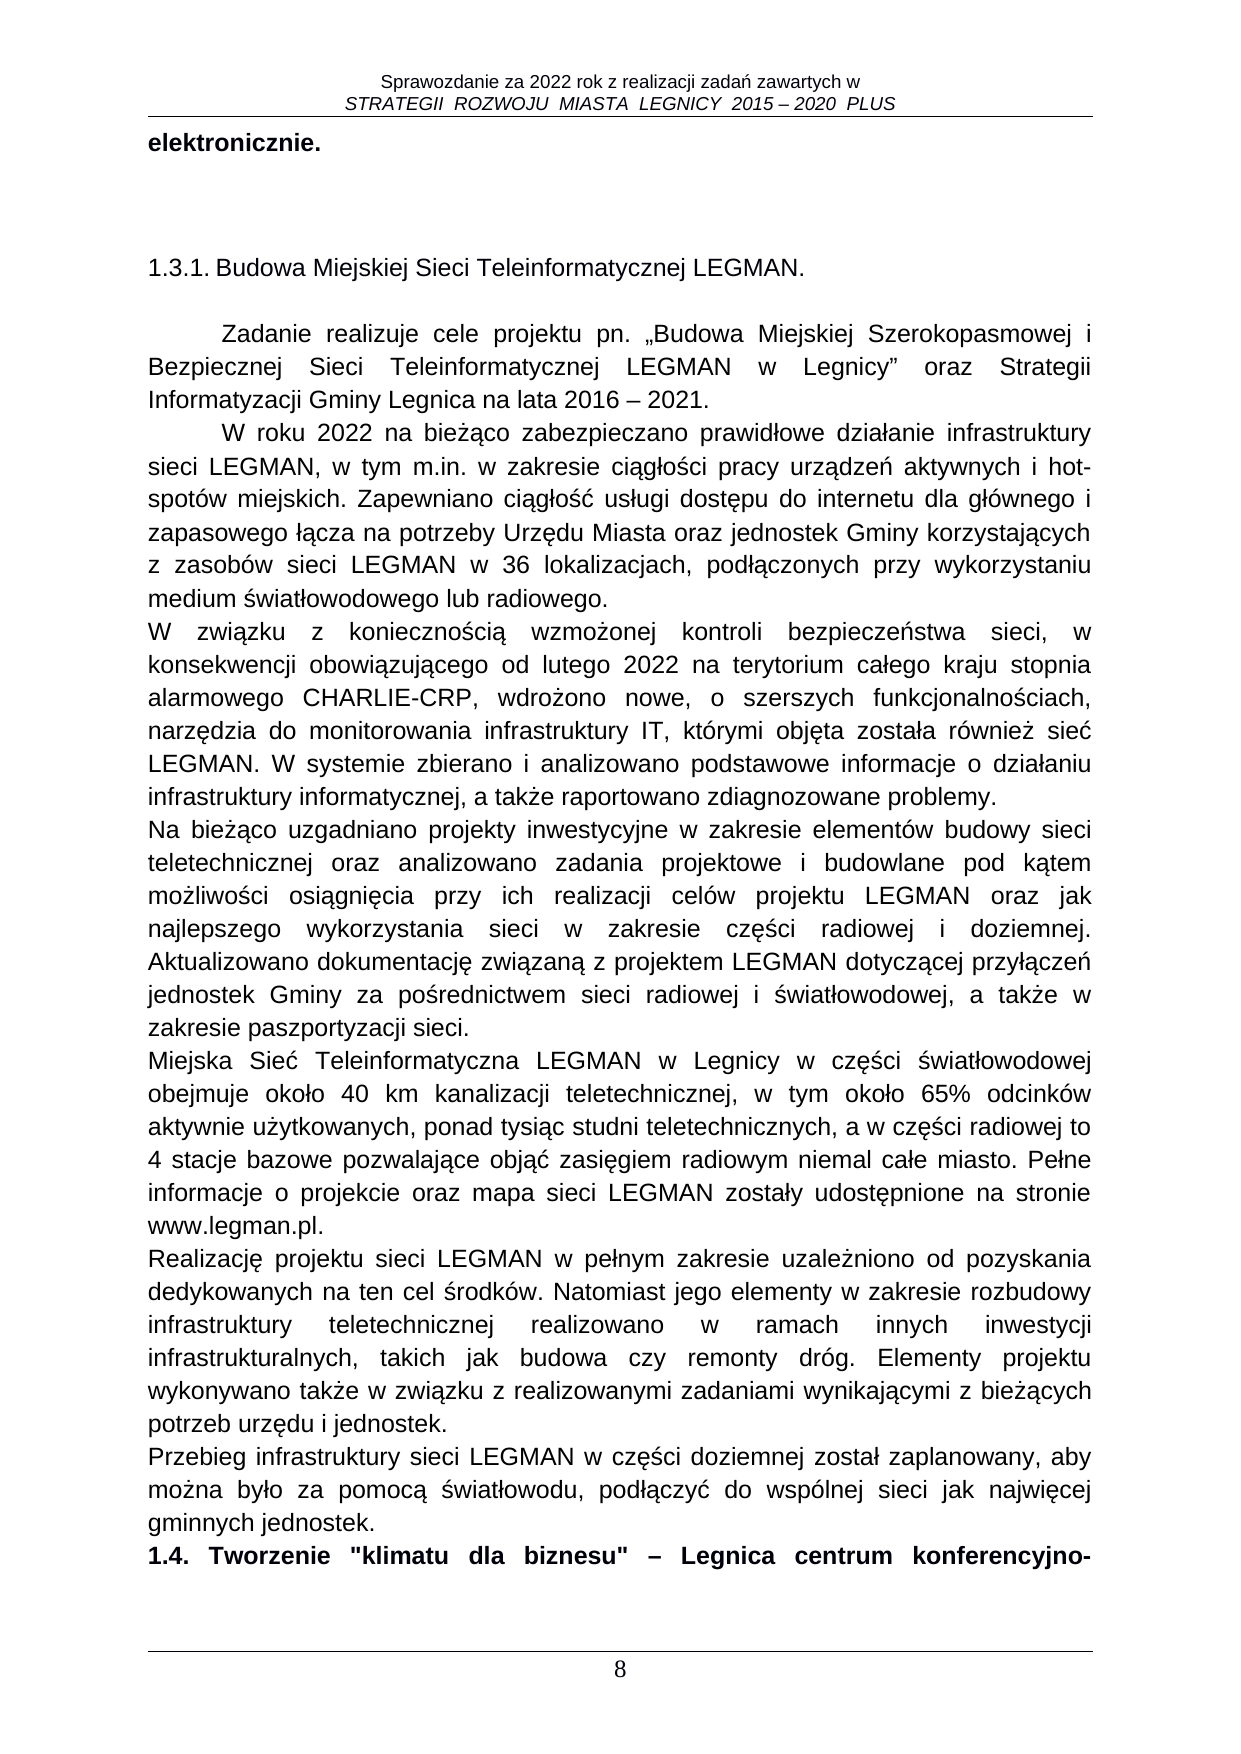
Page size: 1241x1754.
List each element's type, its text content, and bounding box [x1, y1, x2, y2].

text 1.3.1. Budowa Miejskiej Sieci Teleinformatycznej LEGMAN. [148, 253, 1093, 282]
text Na bieżąco uzgadniano projekty inwestycyjne w zakresie elementów budowy sieci teletechnicznej oraz analizowano zadania projektowe i budowlane pod kątem możliwości osiągnięcia przy ich realizacji celów projektu LEGMAN oraz jak najlepszego wykorzystania sieci w zakresie części radiowej i doziemnej. Aktualizowano dokumentację związaną z projektem LEGMAN dotyczącej przyłączeń jednostek Gminy za pośrednictwem sieci radiowej i światłowodowej, a także w zakresie paszportyzacji sieci. [148, 815, 1093, 1042]
text Miejska Sieć Teleinformatyczna LEGMAN w Legnicy w części światłowodowej obejmuje około 40 km kanalizacji teletechnicznej, w tym około 65% odcinków aktywnie użytkowanych, ponad tysiąc studni teletechnicznych, a w części radiowej to 4 stacje bazowe pozwalające objąć zasięgiem radiowym niemal całe miasto. Pełne informacje o projekcie oraz mapa sieci LEGMAN zostały udostępnione na stronie www.legman.pl. [148, 1046, 1093, 1240]
text W związku z koniecznością wzmożonej kontroli bezpieczeństwa sieci, w konsekwencji obowiązującego od lutego 2022 na terytorium całego kraju stopnia alarmowego CHARLIE-CRP, wdrożono nowe, o szerszych funkcjonalnościach, narzędzia do monitorowania infrastruktury IT, którymi objęta została również sieć LEGMAN. W systemie zbierano i analizowano podstawowe informacje o działaniu infrastruktury informatycznej, a także raportowano zdiagnozowane problemy. [148, 617, 1093, 810]
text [148, 1541, 1093, 1570]
text Przebieg infrastruktury sieci LEGMAN w części doziemnej został zaplanowany, aby można było za pomocą światłowodu, podłączyć do wspólnej sieci jak najwięcej gminnych jednostek. [148, 1442, 1093, 1537]
text Zadanie realizuje cele projektu pn. „Budowa Miejskiej Szerokopasmowej i Bezpiecznej Sieci Teleinformatycznej LEGMAN w Legnicy” oraz Strategii Informatyzacji Gminy Legnica na lata 2016 – 2021. [148, 319, 1093, 414]
text W roku 2022 na bieżąco zabezpieczano prawidłowe działanie infrastruktury sieci LEGMAN, w tym m.in. w zakresie ciągłości pracy urządzeń aktywnych i hot-spotów miejskich. Zapewniano ciągłość usługi dostępu do internetu dla głównego i zapasowego łącza na potrzeby Urzędu Miasta oraz jednostek Gminy korzystających z zasobów sieci LEGMAN w 36 lokalizacjach, podłączonych przy wykorzystaniu medium światłowodowego lub radiowego. [148, 418, 1093, 612]
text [148, 127, 1093, 156]
text Realizację projektu sieci LEGMAN w pełnym zakresie uzależniono od pozyskania dedykowanych na ten cel środków. Natomiast jego elementy w zakresie rozbudowy infrastruktury teletechnicznej realizowano w ramach innych inwestycji infrastrukturalnych, takich jak budowa czy remonty dróg. Elementy projektu wykonywano także w związku z realizowanymi zadaniami wynikającymi z bieżących potrzeb urzędu i jednostek. [148, 1244, 1093, 1438]
